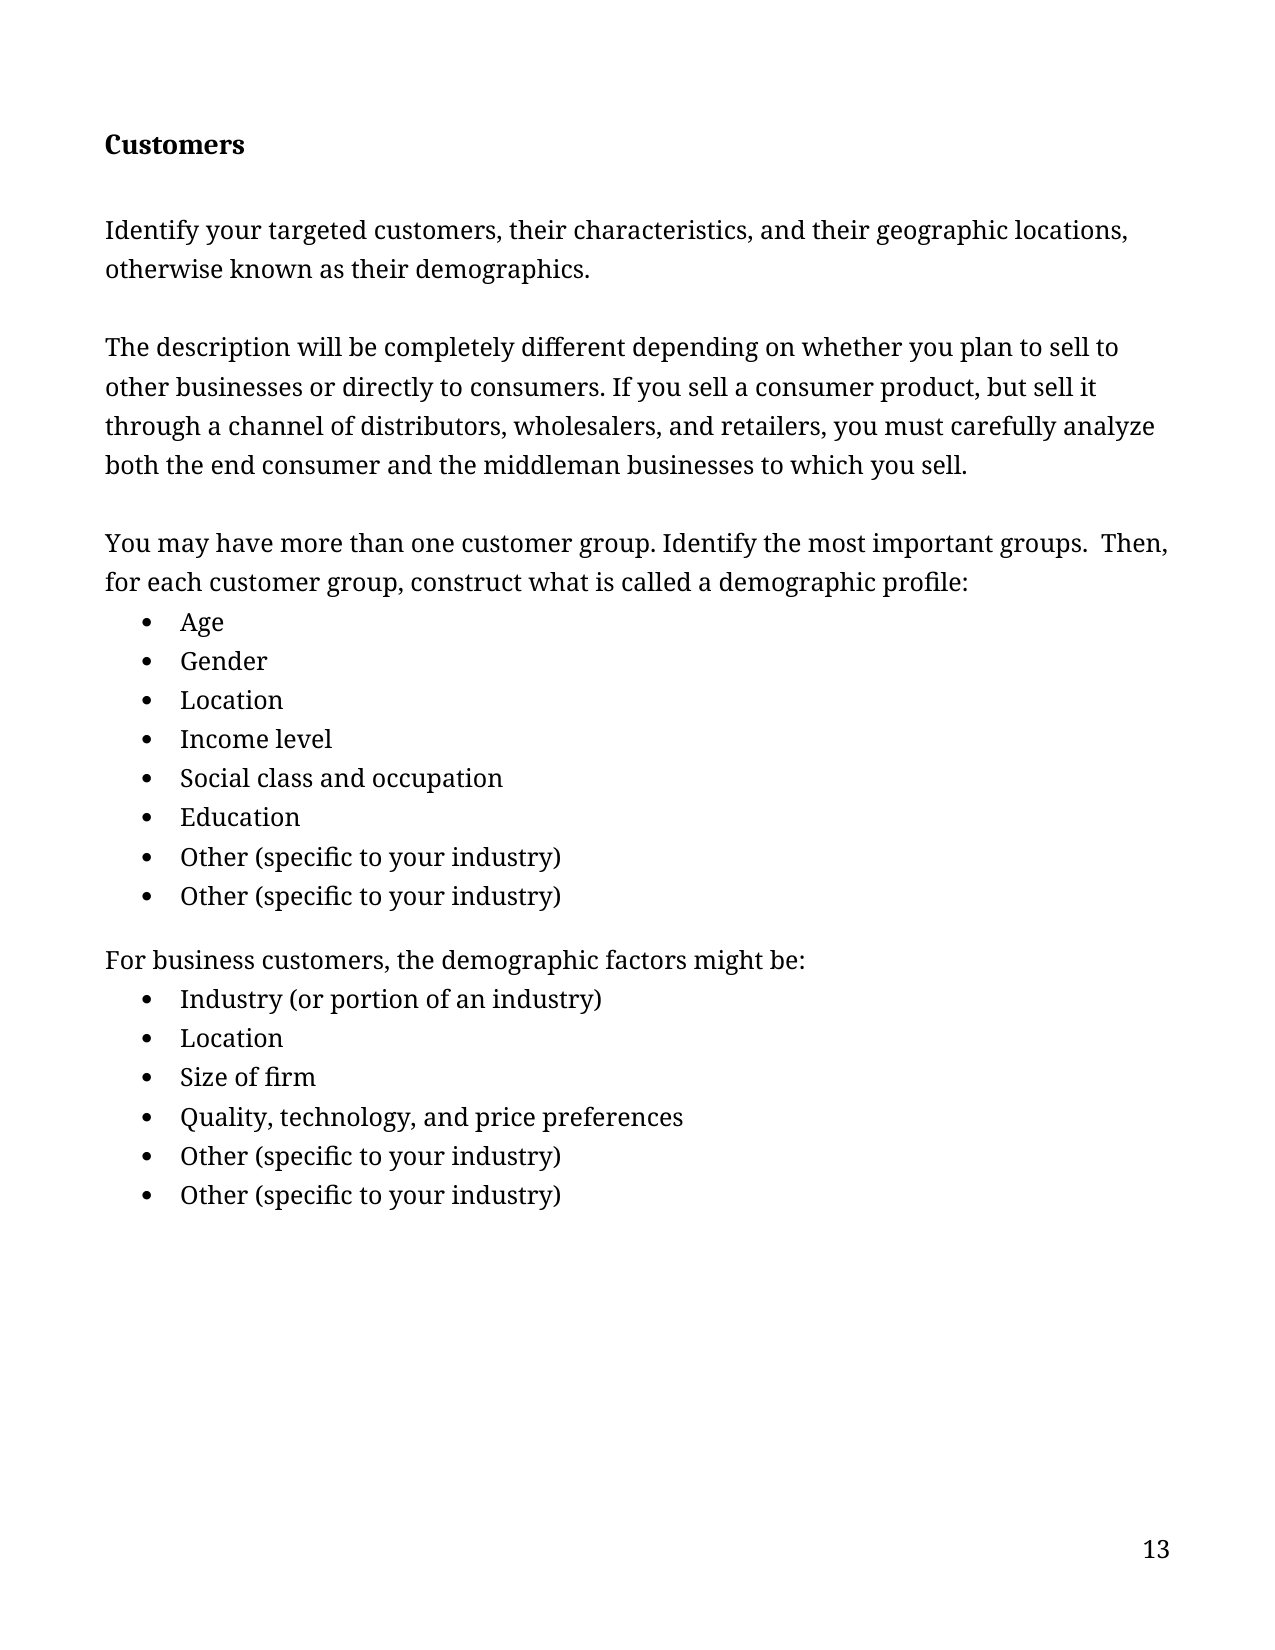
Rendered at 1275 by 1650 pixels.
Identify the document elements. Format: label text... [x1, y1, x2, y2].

list Age [142, 604, 1170, 638]
list Location [142, 1021, 1170, 1055]
list Income level [142, 722, 1170, 756]
text Identify your targeted customers, their characteristics, and their geographic locations, otherwise known as their demographics. [105, 212, 1170, 286]
list Other (specific to your industry) [142, 1138, 1170, 1172]
list Industry (or portion of an industry) [142, 982, 1170, 1016]
list Other (specific to your industry) [142, 878, 1170, 912]
list Gender [142, 643, 1170, 677]
text The description will be completely different depending on whether you plan to sell to other businesses or directly to consumers. If you sell a consumer product, but sell it through a channel of distributors, wholesalers, and retailers, you must carefully analyze both the end consumer and the middleman businesses to which you sell. [105, 330, 1170, 482]
list Social class and occupation [142, 761, 1170, 795]
list Other (specific to your industry) [142, 839, 1170, 873]
list Size of firm [142, 1060, 1170, 1094]
subtitle Customers [105, 128, 1170, 162]
text You may have more than one customer group. Identify the most important groups. Then, for each customer group, construct what is called a demographic profile: [105, 526, 1170, 599]
list Education [142, 800, 1170, 834]
list Location [142, 682, 1170, 717]
list Quality, technology, and price preferences [142, 1099, 1170, 1133]
list Other (specific to your industry) [142, 1177, 1170, 1212]
text For business customers, the demographic factors might be: [105, 942, 1170, 977]
